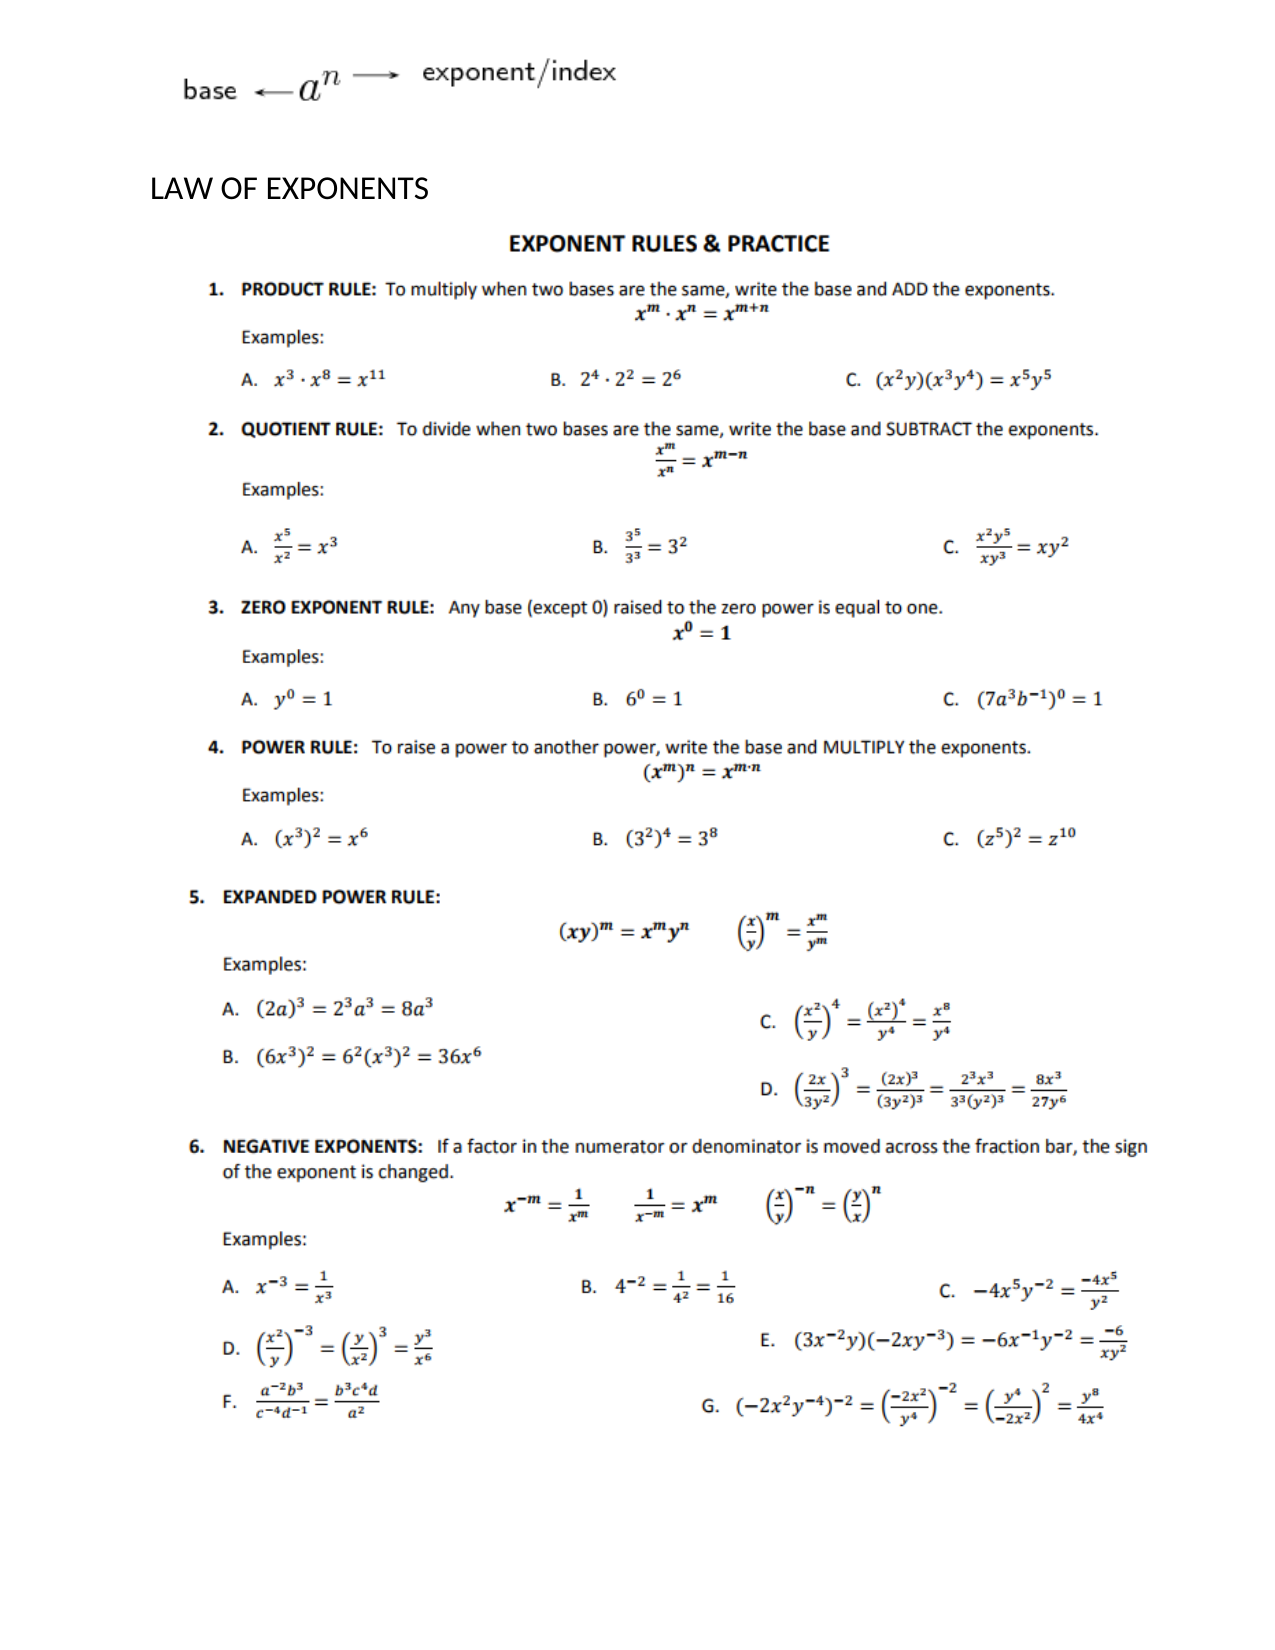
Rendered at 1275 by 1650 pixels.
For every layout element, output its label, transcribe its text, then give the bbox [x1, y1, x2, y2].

picture [150, 227, 1192, 866]
text LAW OF EXPONENTS [150, 167, 1191, 208]
picture [150, 46, 655, 148]
picture [150, 868, 1192, 1439]
